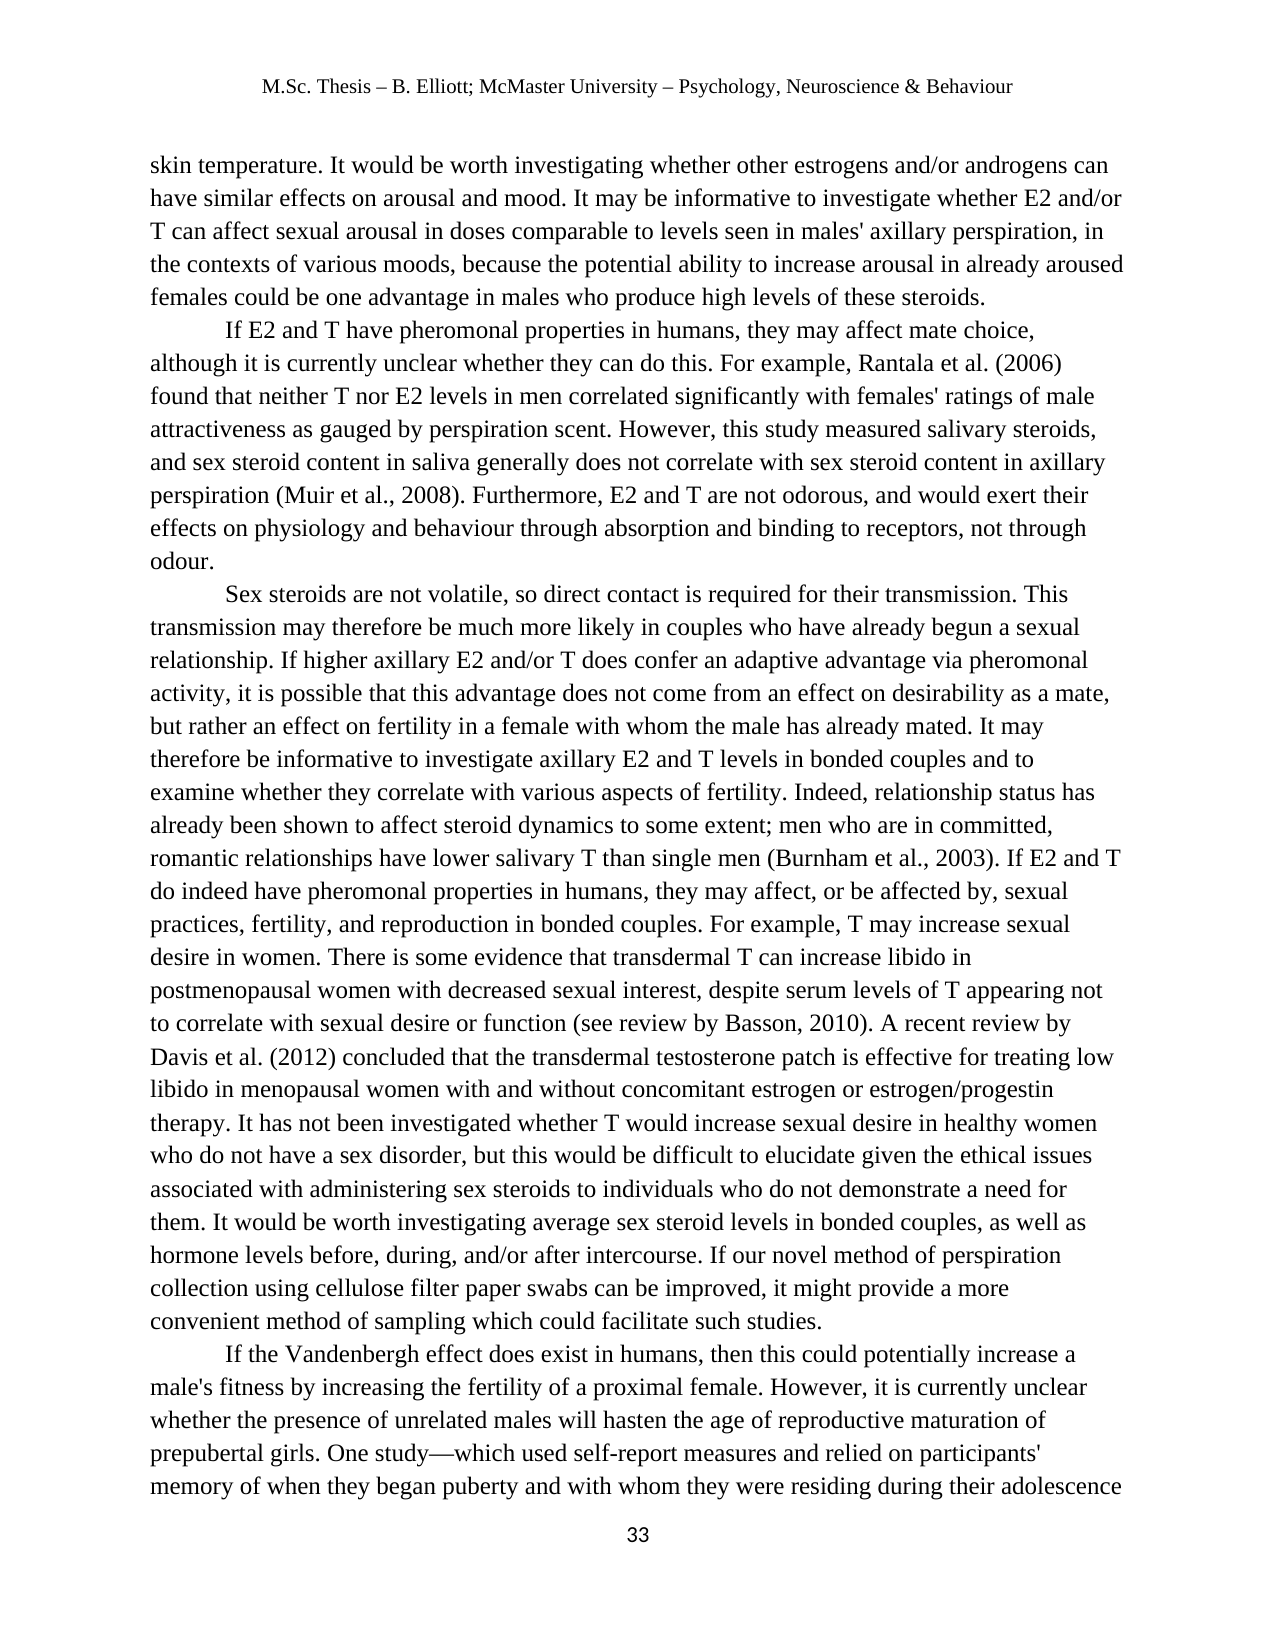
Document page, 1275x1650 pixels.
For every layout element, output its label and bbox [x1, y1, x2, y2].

text [150, 150, 1125, 1499]
